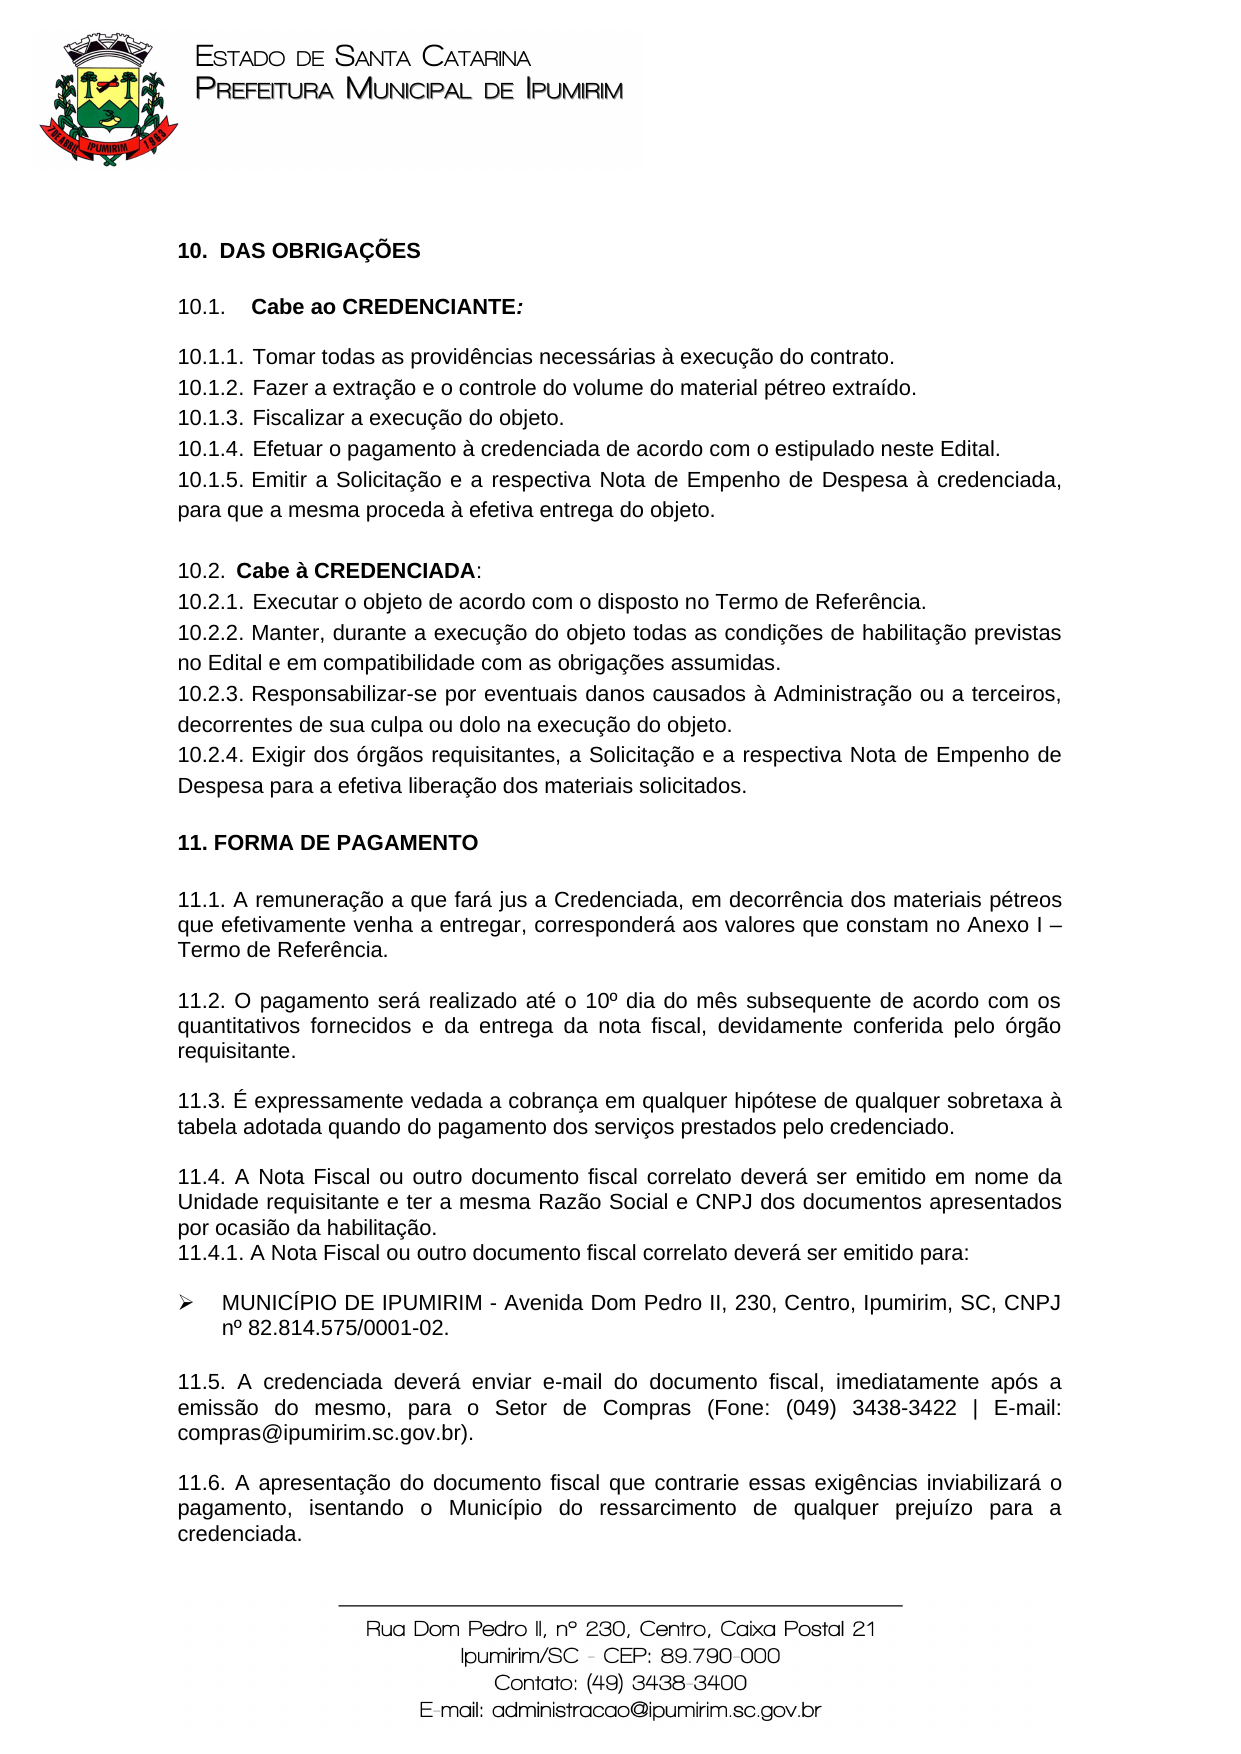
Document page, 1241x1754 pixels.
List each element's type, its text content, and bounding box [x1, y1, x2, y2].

list Responsabilizar-se por eventuais danos causados à Administração ou a terceiros, decorrentes de sua culpa ou dolo na execução do objeto. [177, 677, 1063, 738]
list DAS OBRIGAÇÕES [177, 238, 1063, 263]
text 11.2. O pagamento será realizado até o 10º dia do mês subsequente de acordo com os quantitativos fornecidos e da entrega da nota fiscal, devidamente conferida pelo órgão requisitante. [177, 987, 1063, 1063]
list Emitir a Solicitação e a respectiva Nota de Empenho de Despesa à credenciada, para que a mesma proceda à efetiva entrega do objeto. [177, 463, 1063, 524]
text 11.4.1. A Nota Fiscal ou outro documento fiscal correlato deverá ser emitido para: [177, 1239, 1063, 1265]
picture [177, 1595, 1063, 1748]
list Exigir dos órgãos requisitantes, a Solicitação e a respectiva Nota de Empenho de Despesa para a efetiva liberação dos materiais solicitados. [177, 738, 1063, 799]
text 11. FORMA DE PAGAMENTO [177, 830, 1063, 855]
list Fiscalizar a execução do objeto. [177, 401, 1063, 432]
text 11.3. É expressamente vedada a cobrança em qualquer hipótese de qualquer sobretaxa à tabela adotada quando do pagamento dos serviços prestados pelo credenciado. [177, 1088, 1063, 1139]
list Cabe ao CREDENCIANTE: [177, 294, 1063, 319]
list Cabe à CREDENCIADA: [177, 554, 1063, 585]
picture [31, 27, 644, 173]
text 11.5. A credenciada deverá enviar e-mail do documento fiscal, imediatamente após a emissão do mesmo, para o Setor de Compras (Fone: (049) 3438-3422 | E-mail: compras@ipumirim.sc.gov.br). [177, 1369, 1063, 1445]
list Tomar todas as providências necessárias à execução do contrato. [177, 340, 1063, 371]
list Executar o objeto de acordo com o disposto no Termo de Referência. [177, 585, 1063, 616]
text 11.1. A remuneração a que fará jus a Credenciada, em decorrência dos materiais pétreos que efetivamente venha a entregar, corresponderá aos valores que constam no Anexo I – Termo de Referência. [177, 887, 1063, 962]
list Efetuar o pagamento à credenciada de acordo com o estipulado neste Edital. [177, 432, 1063, 463]
text 11.6. A apresentação do documento fiscal que contrarie essas exigências inviabilizará o pagamento, isentando o Município do ressarcimento de qualquer prejuízo para a credenciada. [177, 1470, 1063, 1546]
text 11.4. A Nota Fiscal ou outro documento fiscal correlato deverá ser emitido em nome da Unidade requisitante e ter a mesma Razão Social e CNPJ dos documentos apresentados por ocasião da habilitação. [177, 1164, 1063, 1239]
list Manter, durante a execução do objeto todas as condições de habilitação previstas no Edital e em compatibilidade com as obrigações assumidas. [177, 616, 1063, 677]
list Fazer a extração e o controle do volume do material pétreo extraído. [177, 371, 1063, 401]
list MUNICÍPIO DE IPUMIRIM - Avenida Dom Pedro II, 230, Centro, Ipumirim, SC, CNPJ nº 82.814.575/0001-02. [177, 1290, 1063, 1340]
